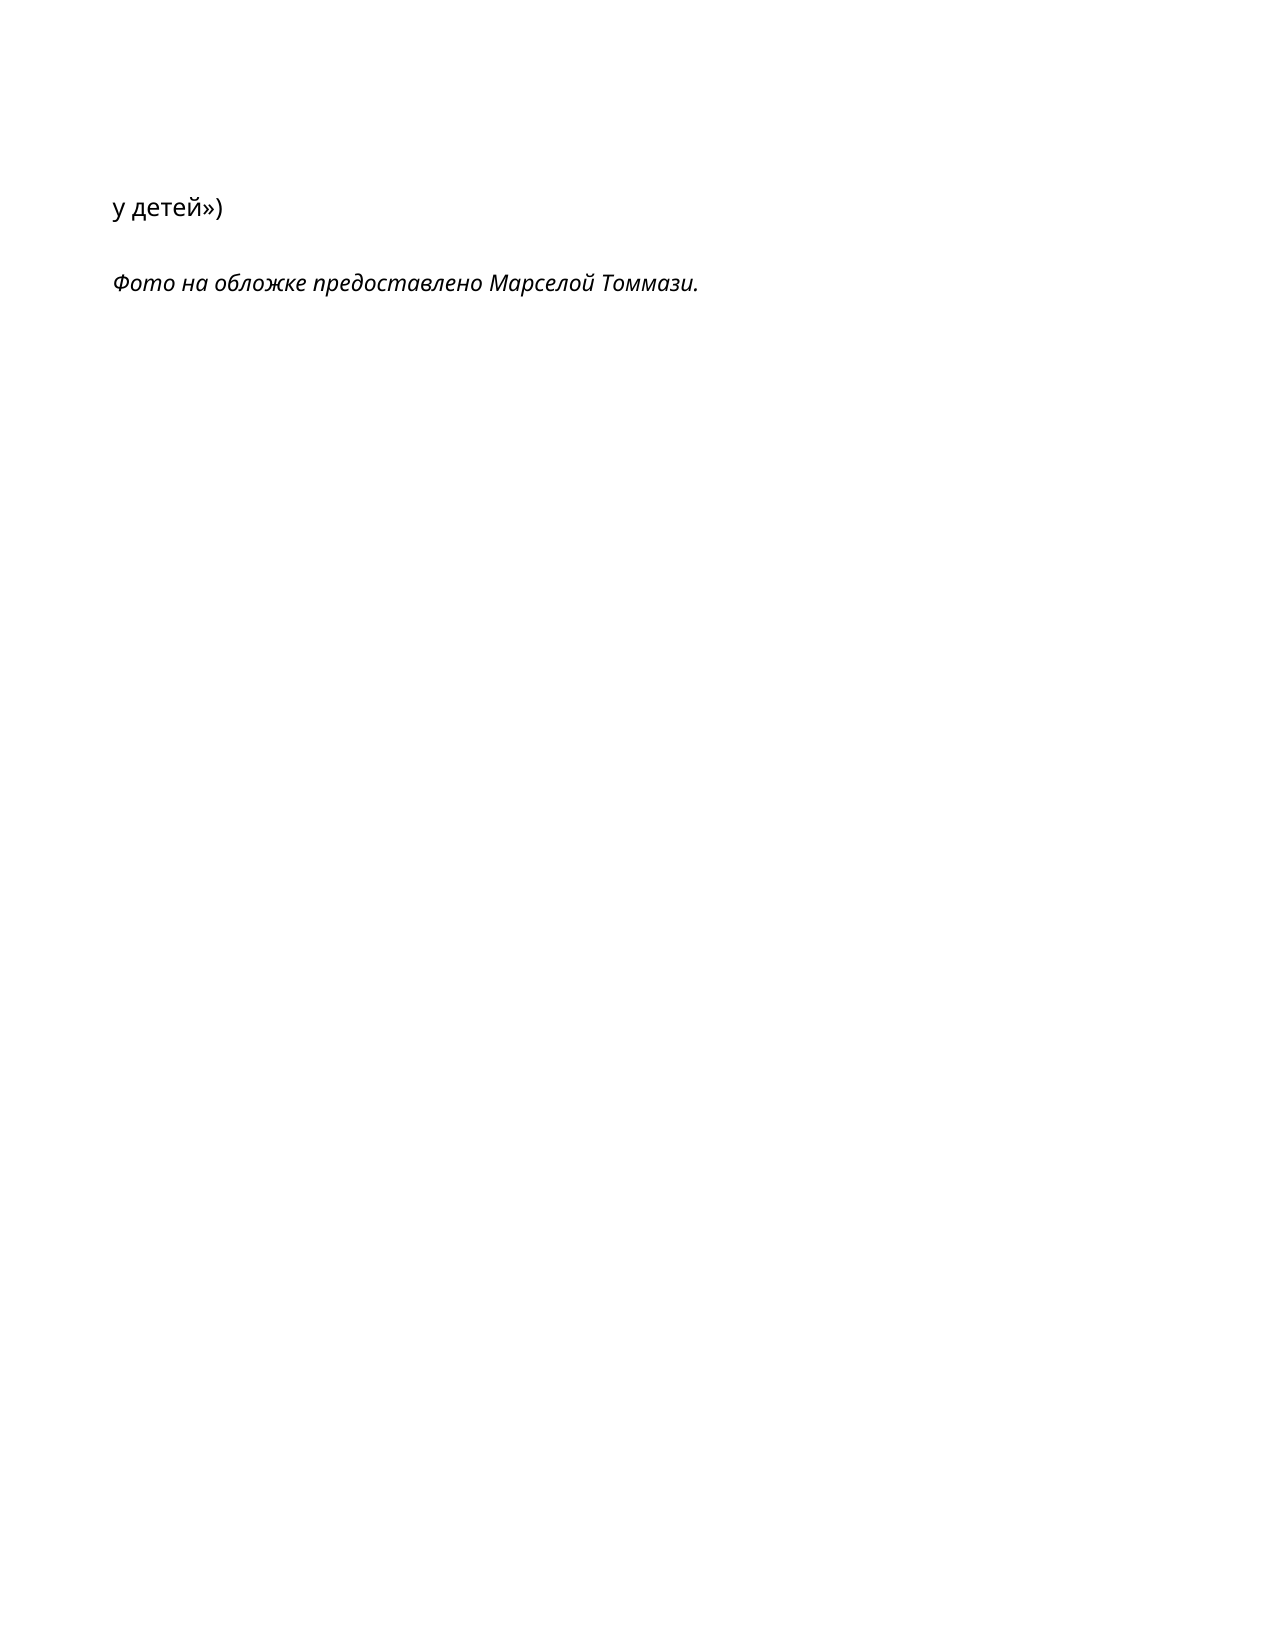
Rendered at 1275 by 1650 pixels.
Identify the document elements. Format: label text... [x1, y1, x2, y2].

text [112, 189, 1156, 223]
text Фото на обложке предоставлено Марселой Томмази. [112, 267, 1239, 298]
